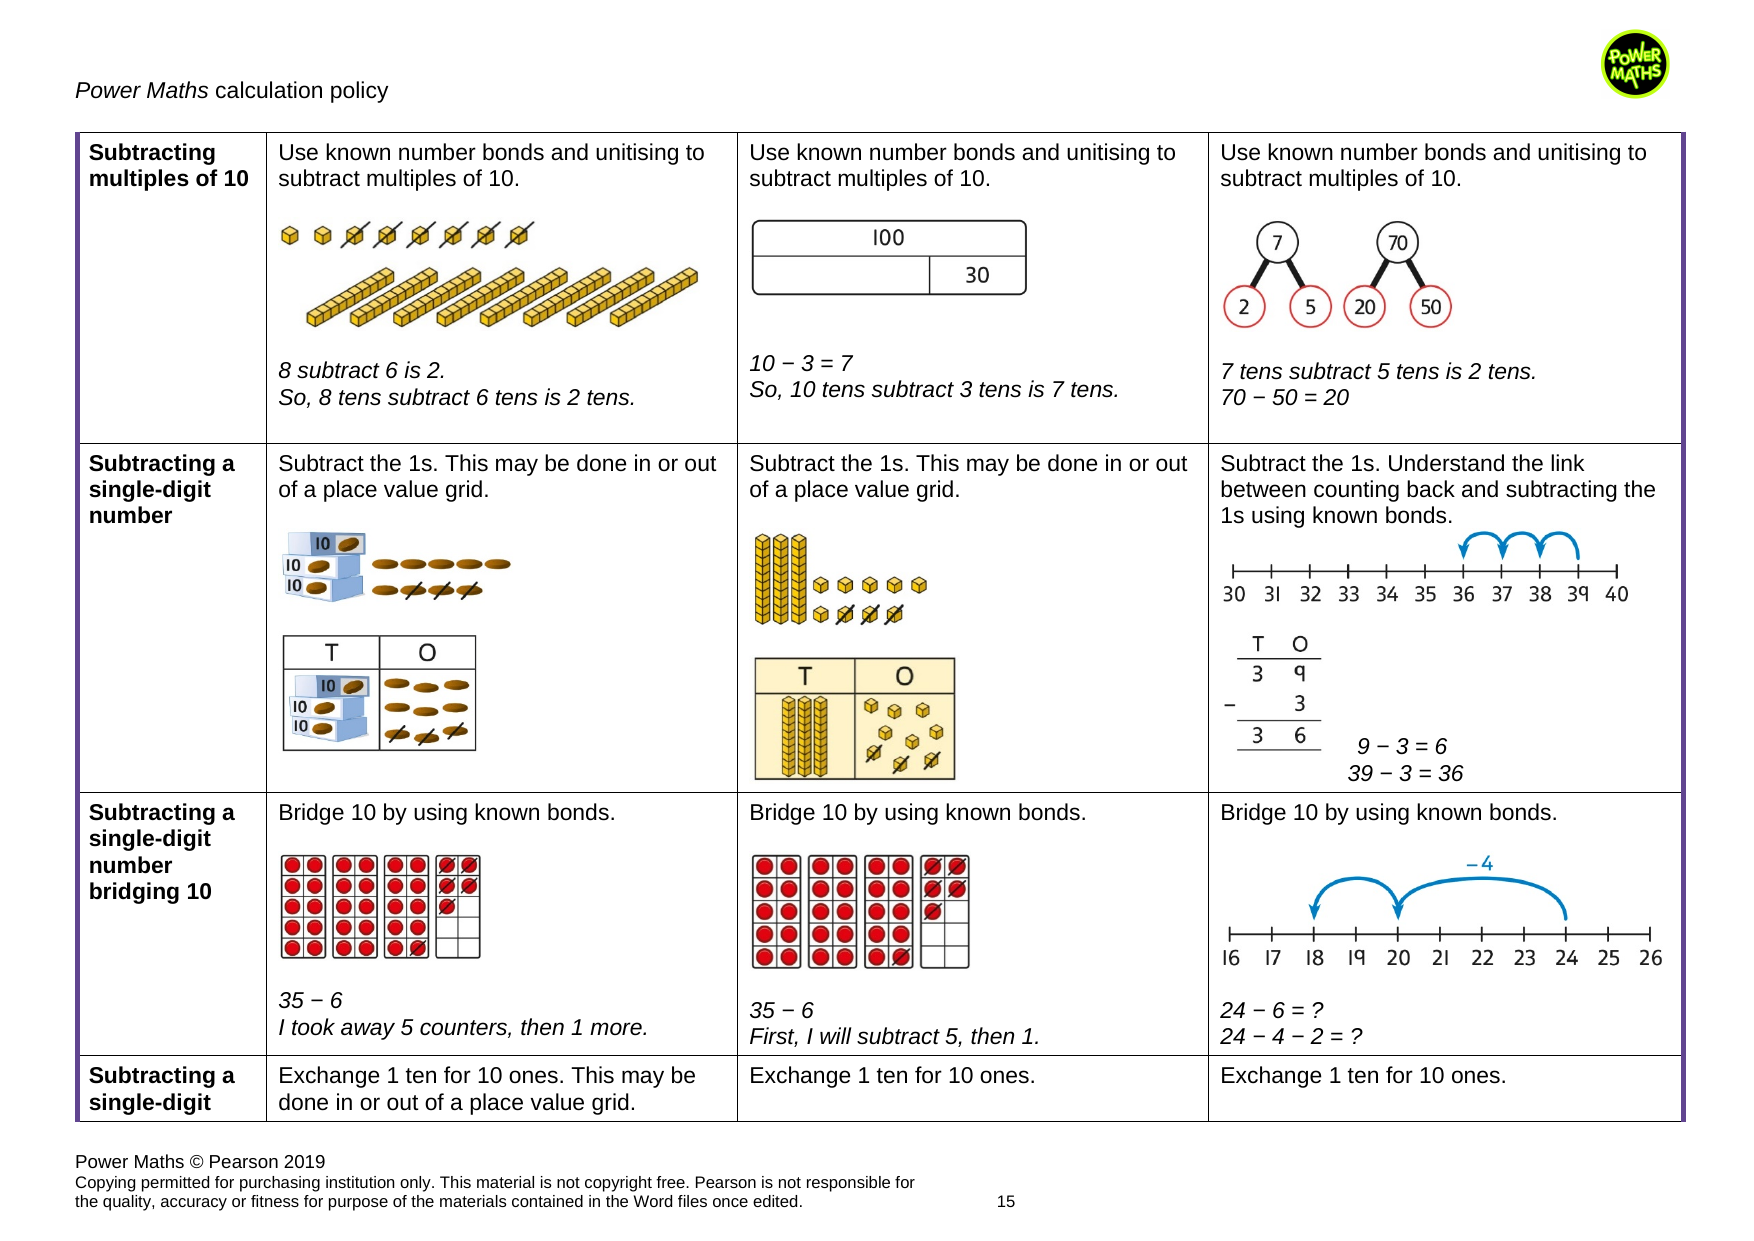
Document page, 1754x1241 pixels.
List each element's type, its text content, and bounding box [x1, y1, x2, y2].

picture [1220, 631, 1325, 755]
table_cell Bridge 10 by using known bonds. 24 − 6 = ? 24 − 4 − 2 = ? [1209, 793, 1681, 1055]
picture [278, 528, 514, 606]
table_cell Bridge 10 by using known bonds. 35 − 6 First, I will subtract 5, then 1. [738, 793, 1208, 1055]
picture [278, 851, 483, 961]
table_cell Subtracting a single-digit number bridging 10 [80, 793, 266, 1055]
picture [278, 631, 480, 754]
picture [1220, 528, 1631, 606]
table_cell Subtracting a single-digit number [80, 444, 266, 792]
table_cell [738, 1056, 1208, 1121]
picture [749, 528, 930, 629]
table_cell Use known number bonds and unitising to subtract multiples of 10. 7 tens subtract 5 tens is 2 tens. 70 − 50 = 20 [1209, 133, 1681, 443]
picture [1600, 29, 1670, 99]
picture [1220, 851, 1666, 971]
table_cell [1209, 1056, 1681, 1121]
table_cell Use known number bonds and unitising to subtract multiples of 10. 10 − 3 = 7 So, 10 tens subtract 3 tens is 7 tens. [738, 133, 1208, 443]
picture [749, 217, 1029, 298]
table_cell Use known number bonds and unitising to subtract multiples of 10. 8 subtract 6 is 2. So, 8 tens subtract 6 tens is 2 tens. [267, 133, 737, 443]
table_cell Bridge 10 by using known bonds. 35 − 6 I took away 5 counters, then 1 more. [267, 793, 737, 1055]
table_cell Subtract the 1s. Understand the link between counting back and subtracting the 1s using known bonds. 9 − 3 = 6 39 − 3 = 36 [1209, 444, 1681, 792]
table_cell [80, 1056, 266, 1121]
picture [278, 217, 700, 331]
table_cell Subtracting multiples of 10 [80, 133, 266, 443]
picture [749, 655, 960, 784]
table_cell Subtract the 1s. This may be done in or out of a place value grid. [738, 444, 1208, 792]
picture [749, 851, 972, 971]
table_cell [267, 1056, 737, 1121]
table_cell Subtract the 1s. This may be done in or out of a place value grid. [267, 444, 737, 792]
picture [1220, 217, 1455, 332]
